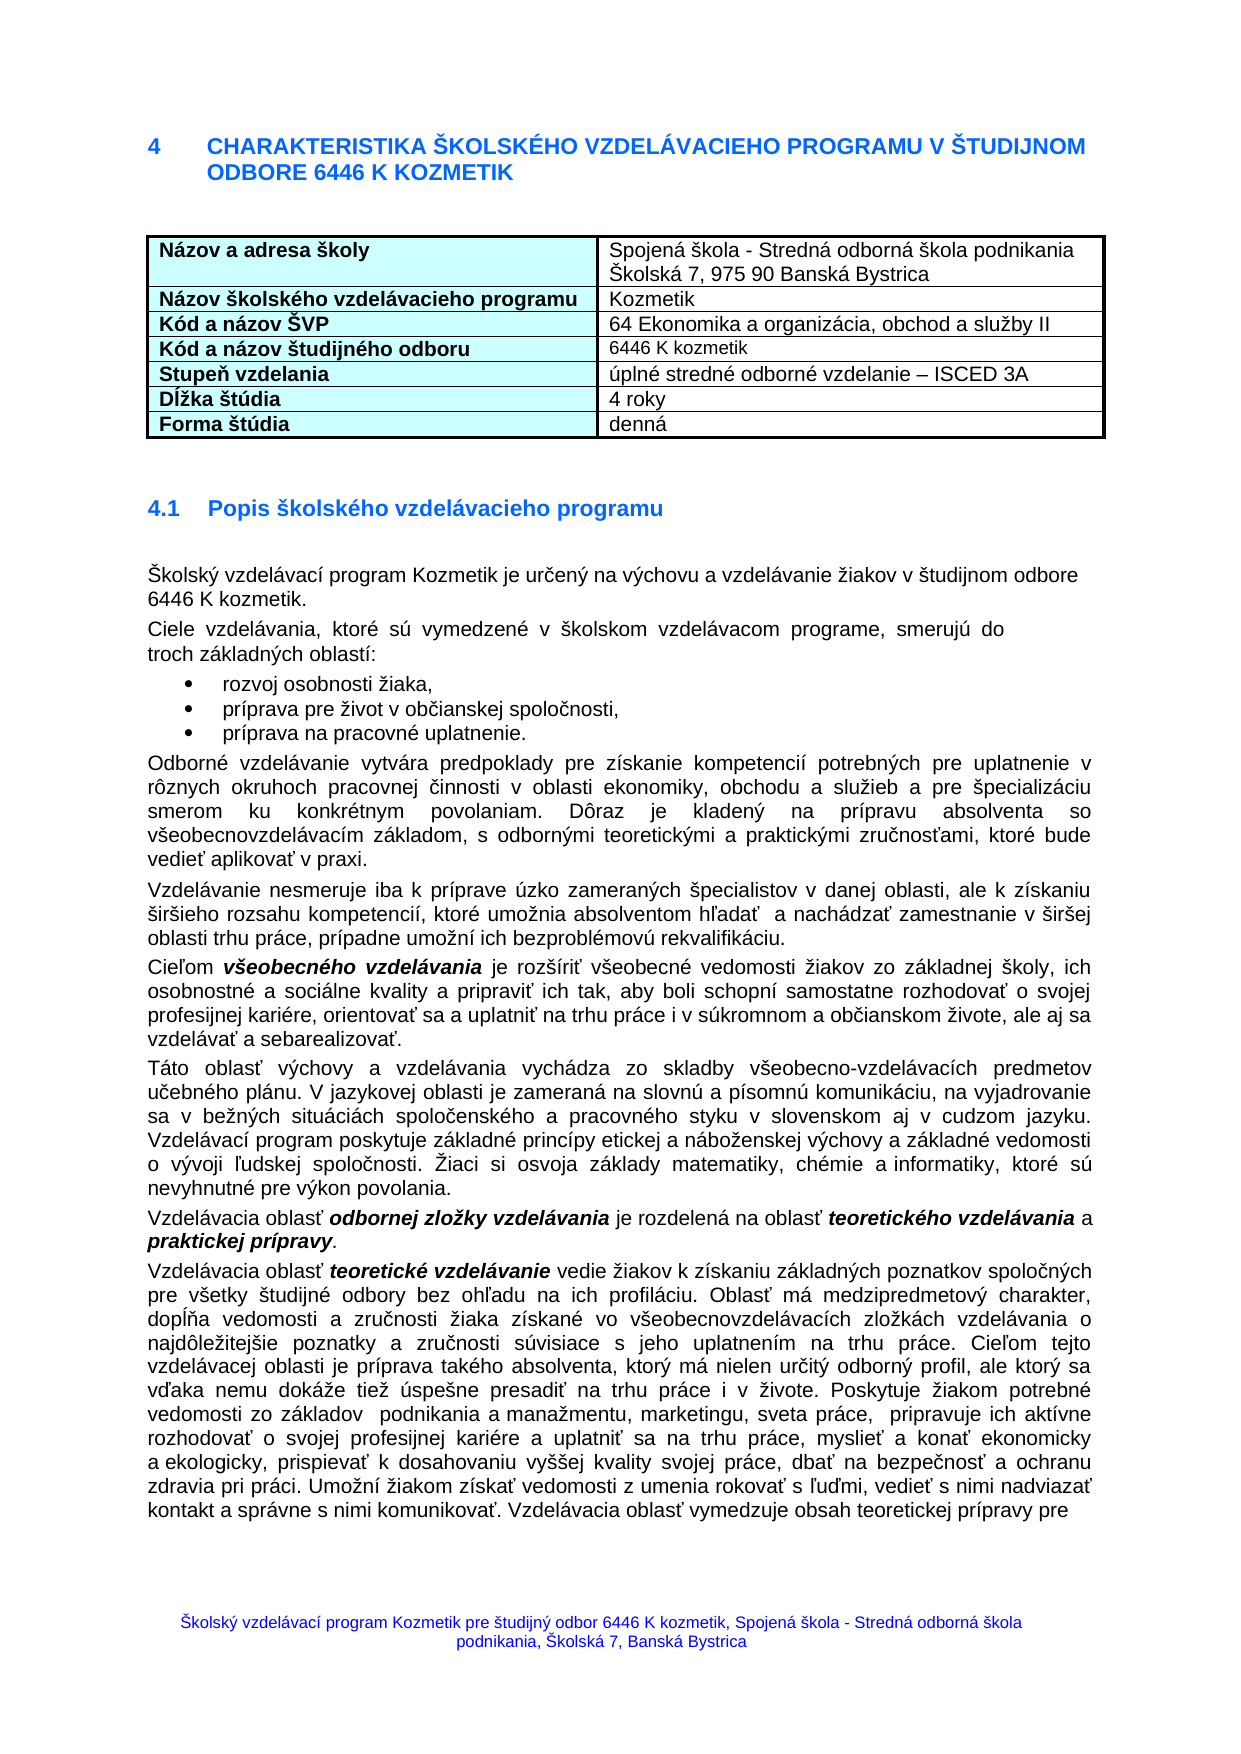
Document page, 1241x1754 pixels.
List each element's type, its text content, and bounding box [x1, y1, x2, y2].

subtitle Popis školského vzdelávacieho programu [148, 495, 1093, 522]
table_cell Názov školského vzdelávacieho programu [149, 287, 596, 311]
text 6446 K kozmetik. [147, 587, 1035, 611]
table_header Spojená škola - Stredná odborná škola podnikania Školská 7, 975 90 Banská Bystrica [599, 238, 1102, 286]
text Školský vzdelávací program Kozmetik je určený na výchovu a vzdelávanie žiakov v študijnom odbore [147, 563, 1092, 587]
text Ciele vzdelávania, ktoré sú vymedzené v školskom vzdelávacom programe, smerujú do troch základných oblastí: [147, 617, 1006, 666]
list rozvoj osobnosti žiaka, [185, 672, 1006, 696]
table_cell Kód a názov ŠVP [149, 312, 596, 336]
text Vzdelávanie nesmeruje iba k príprave úzko zameraných špecialistov v danej oblasti, ale k získaniu širšieho rozsahu kompetencií, ktoré umožnia absolventom hľadať a nachádzať zamestnanie v širšej oblasti trhu práce, prípadne umožní ich bezproblémovú rekvalifikáciu. [147, 877, 1092, 949]
subtitle CHARAKTERISTIKA ŠKOLSKÉHO VZDELÁVACIEHO PROGRAMU V ŠTUDIJNOM ODBORE 6446 K KOZMETIK [148, 133, 1093, 186]
table_cell úplné stredné odborné vzdelanie – ISCED 3A [599, 362, 1102, 386]
table_cell Dĺžka štúdia [149, 387, 596, 411]
table_cell Forma štúdia [149, 412, 596, 436]
text Vzdelávacia oblasť teoretické vzdelávanie vedie žiakov k získaniu základných poznatkov spoločných pre všetky študijné odbory bez ohľadu na ich profiláciu. Oblasť má medzipredmetový charakter, dopĺňa vedomosti a zručnosti žiaka získané vo všeobecnovzdelávacích zložkách vzdelávania o najdôležitejšie poznatky a zručnosti súvisiace s jeho uplatnením na trhu práce. Cieľom tejto vzdelávacej oblasti je príprava takého absolventa, ktorý má nielen určitý odborný profil, ale ktorý sa vďaka nemu dokáže tiež úspešne presadiť na trhu práce i v živote. Poskytuje žiakom potrebné vedomosti zo základov podnikania a manažmentu, marketingu, sveta práce, pripravuje ich aktívne rozhodovať o svojej profesijnej kariére a uplatniť sa na trhu práce, myslieť a konať ekonomicky a ekologicky, prispievať k dosahovaniu vyššej kvality svojej práce, dbať na bezpečnosť a ochranu zdravia pri práci. Umožní žiakom získať vedomosti z umenia rokovať s ľuďmi, vedieť s nimi nadviazať kontakt a správne s nimi komunikovať. Vzdelávacia oblasť vymedzuje obsah teoretickej prípravy pre [147, 1258, 1092, 1522]
text Odborné vzdelávanie vytvára predpoklady pre získanie kompetencií potrebných pre uplatnenie v rôznych okruhoch pracovnej činnosti v oblasti ekonomiky, obchodu a služieb a pre špecializáciu smerom ku konkrétnym povolaniam. Dôraz je kladený na prípravu absolventa so všeobecnovzdelávacím základom, s odbornými teoretickými a praktickými zručnosťami, ktoré bude vedieť aplikovať v praxi. [147, 751, 1092, 871]
table_cell 4 roky [599, 387, 1102, 411]
table_cell 6446 K kozmetik [599, 337, 1102, 361]
table_cell Kozmetik [599, 287, 1102, 311]
table_header Názov a adresa školy [149, 238, 596, 286]
text Vzdelávacia oblasť odbornej zložky vzdelávania je rozdelená na oblasť teoretického vzdelávania a praktickej prípravy. [147, 1205, 1093, 1253]
list príprava na pracovné uplatnenie. [185, 721, 1006, 745]
table_cell 64 Ekonomika a organizácia, obchod a služby II [599, 312, 1102, 336]
table_cell denná [599, 412, 1102, 436]
text Táto oblasť výchovy a vzdelávania vychádza zo skladby všeobecno-vzdelávacích predmetov učebného plánu. V jazykovej oblasti je zameraná na slovnú a písomnú komunikáciu, na vyjadrovanie sa v bežných situáciách spoločenského a pracovného styku v slovenskom aj v cudzom jazyku. Vzdelávací program poskytuje základné princípy etickej a náboženskej výchovy a základné vedomosti o vývoji ľudskej spoločnosti. Žiaci si osvoja základy matematiky, chémie a informatiky, ktoré sú nevyhnutné pre výkon povolania. [147, 1056, 1092, 1200]
table_cell Kód a názov študijného odboru [149, 337, 596, 361]
list príprava pre život v občianskej spoločnosti, [185, 696, 1006, 720]
text Cieľom všeobecného vzdelávania je rozšíriť všeobecné vedomosti žiakov zo základnej školy, ich osobnostné a sociálne kvality a pripraviť ich tak, aby boli schopní samostatne rozhodovať o svojej profesijnej kariére, orientovať sa a uplatniť na trhu práce i v súkromnom a občianskom živote, ale aj sa vzdelávať a sebarealizovať. [147, 955, 1092, 1051]
table_cell Stupeň vzdelania [149, 362, 596, 386]
